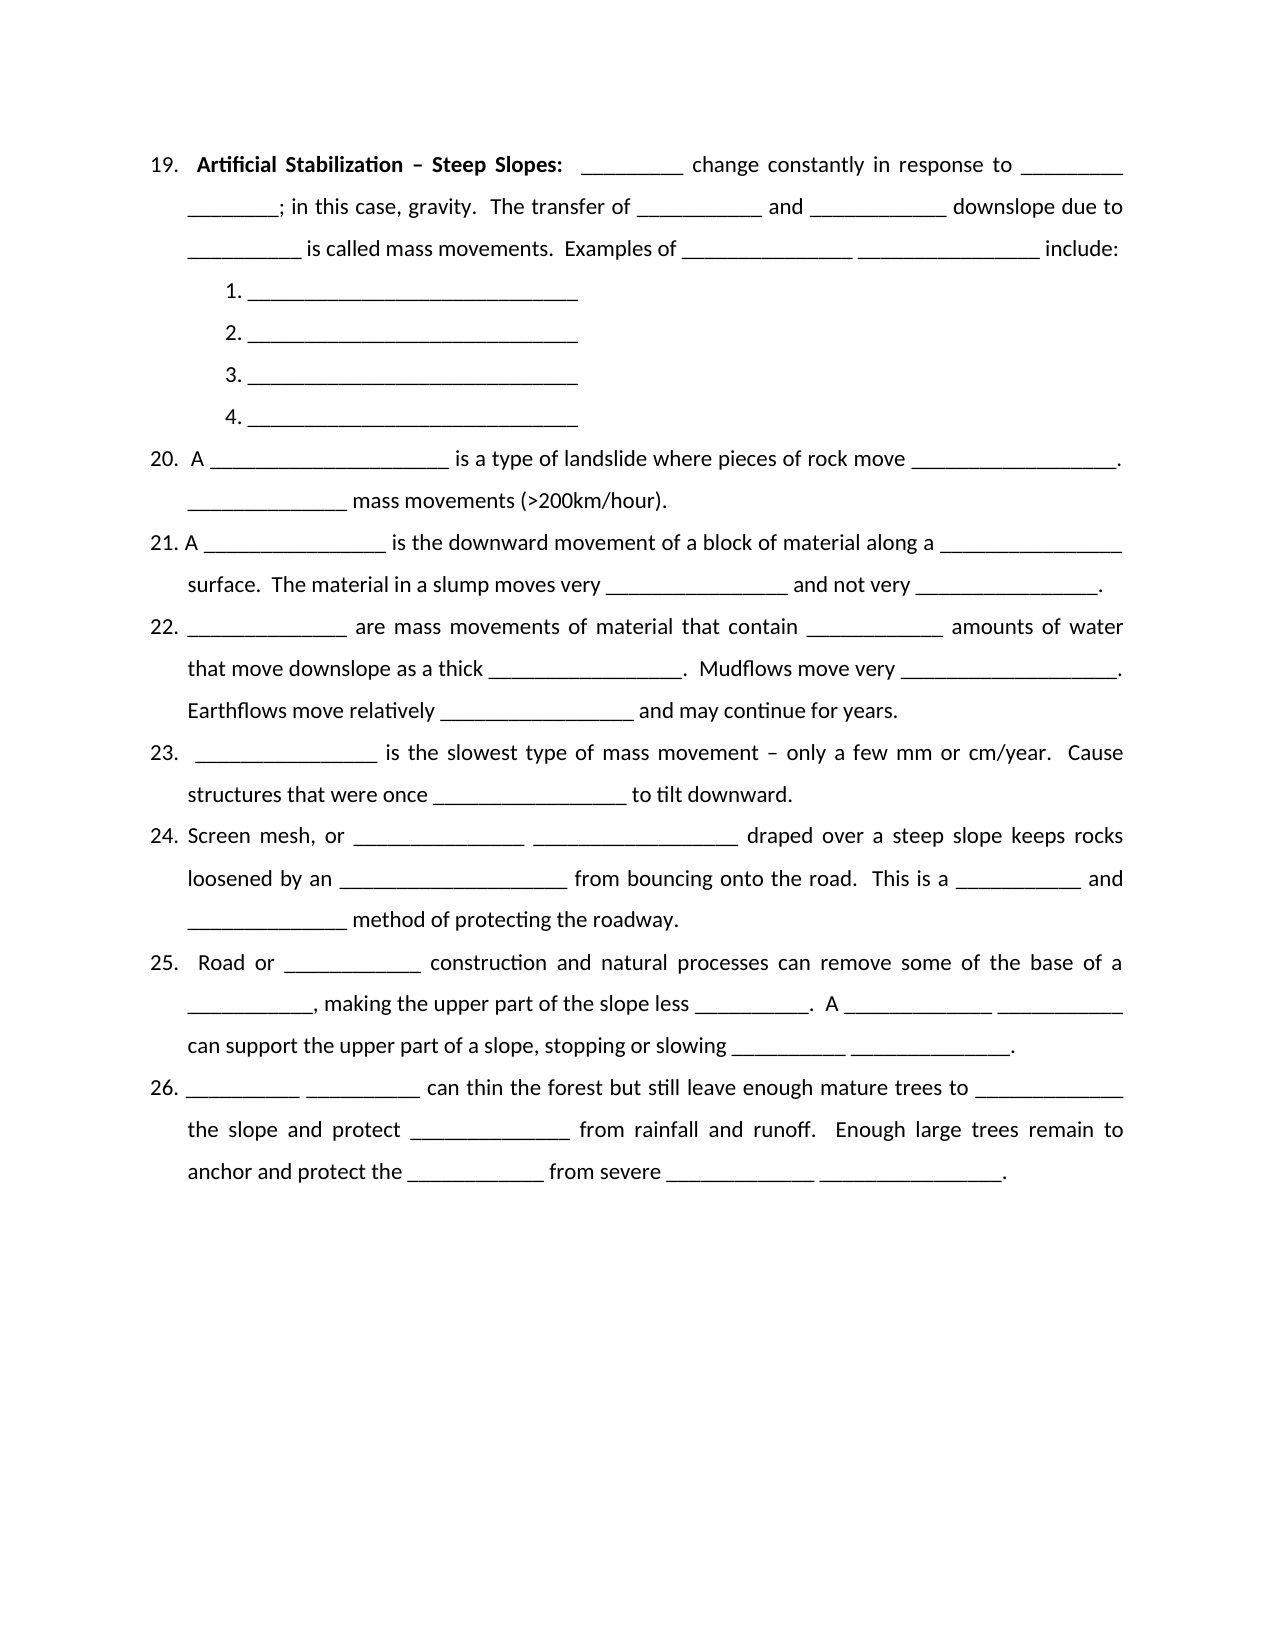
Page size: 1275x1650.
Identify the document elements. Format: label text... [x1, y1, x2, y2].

text 2. _____________________________ [150, 318, 1125, 346]
text 21. A ________________ is the downward movement of a block of material along a ________________ surface. The material in a slump moves very ________________ and not very ________________. [150, 528, 1125, 598]
text 19. Artificial Stabilization – Steep Slopes: _________ change constantly in response to _________ ________; in this case, gravity. The transfer of ___________ and ____________ downslope due to __________ is called mass movements. Examples of _______________ ________________ include: [150, 150, 1125, 262]
text 24. Screen mesh, or _______________ __________________ draped over a steep slope keeps rocks loosened by an ____________________ from bouncing onto the road. This is a ___________ and ______________ method of protecting the roadway. [150, 822, 1125, 934]
text 26. __________ __________ can thin the forest but still leave enough mature trees to _____________ the slope and protect ______________ from rainfall and runoff. Enough large trees remain to anchor and protect the ____________ from severe _____________ ________________. [150, 1073, 1125, 1186]
text 4. _____________________________ [150, 402, 1125, 430]
text 25. Road or ____________ construction and natural processes can remove some of the base of a ___________, making the upper part of the slope less __________. A _____________ ___________ can support the upper part of a slope, stopping or slowing __________ ______________. [150, 948, 1125, 1059]
text 3. _____________________________ [150, 360, 1125, 388]
text 1. _____________________________ [150, 276, 1125, 304]
text 22. ______________ are mass movements of material that contain ____________ amounts of water that move downslope as a thick _________________. Mudflows move very ___________________. Earthflows move relatively _________________ and may continue for years. [150, 612, 1125, 724]
text 23. ________________ is the slowest type of mass movement – only a few mm or cm/year. Cause structures that were once _________________ to tilt downward. [150, 738, 1125, 808]
text 20. A _____________________ is a type of landslide where pieces of rock move __________________. ______________ mass movements (>200km/hour). [150, 444, 1125, 514]
